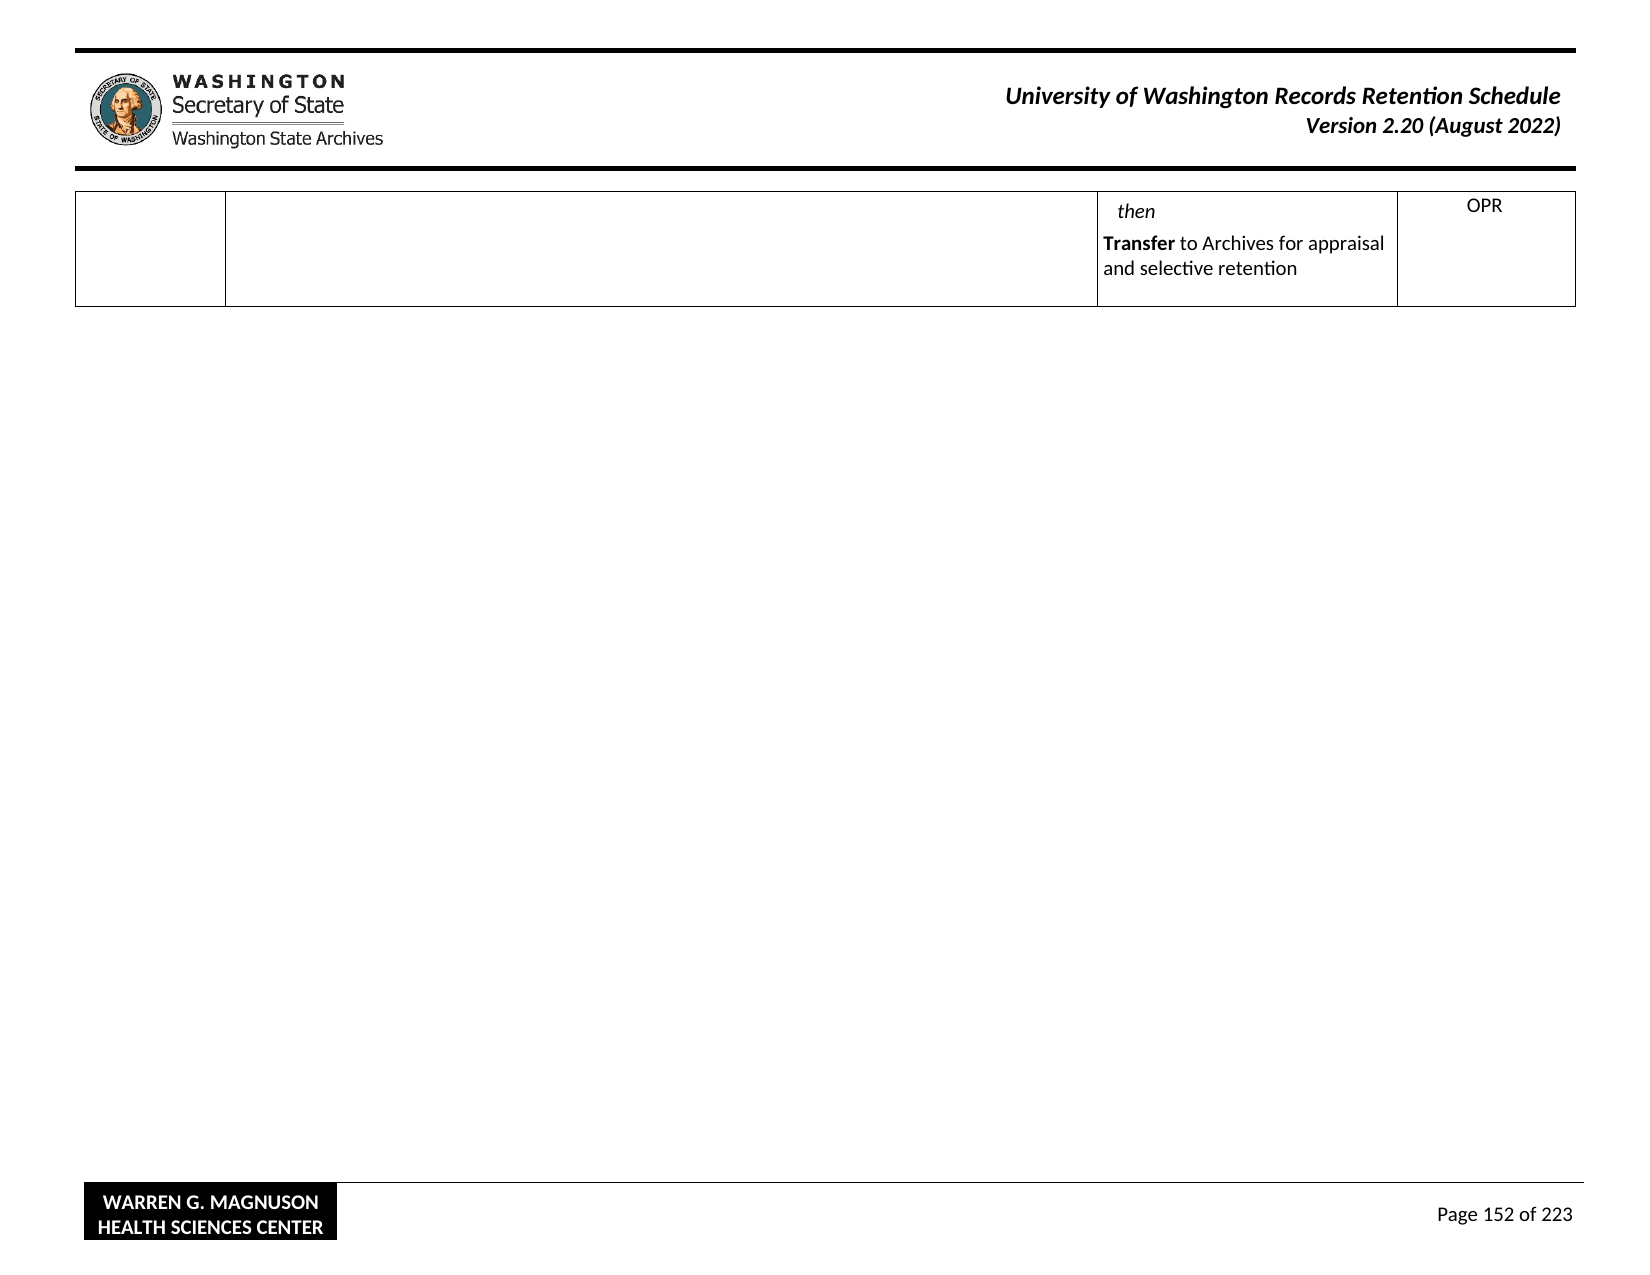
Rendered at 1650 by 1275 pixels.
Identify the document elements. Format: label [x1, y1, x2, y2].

picture [86, 53, 403, 164]
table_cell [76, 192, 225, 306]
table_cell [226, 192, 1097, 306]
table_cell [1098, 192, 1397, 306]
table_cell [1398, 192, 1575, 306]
